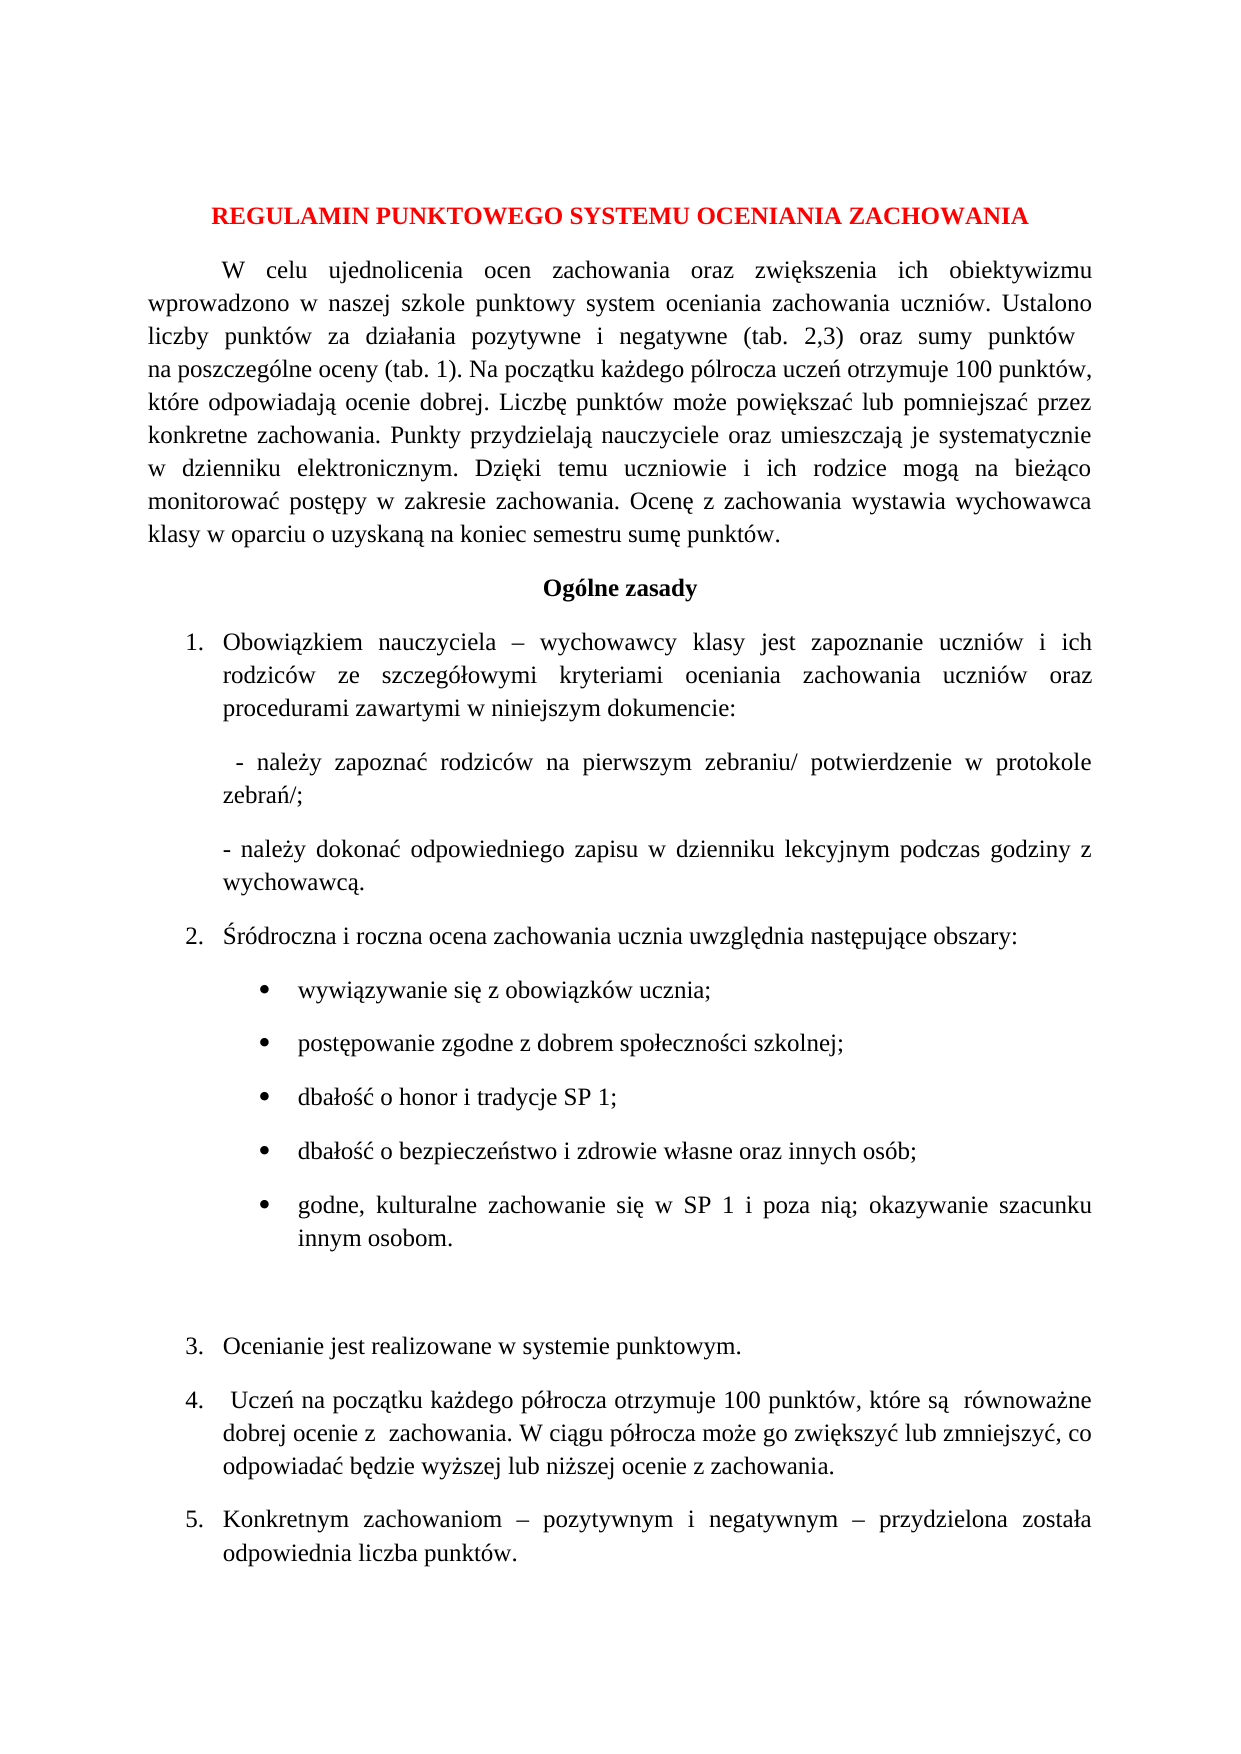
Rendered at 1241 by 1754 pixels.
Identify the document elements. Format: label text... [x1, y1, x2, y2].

list dbałość o bezpieczeństwo i zdrowie własne oraz innych osób; [260, 1136, 1093, 1165]
list wywiązywanie się z obowiązków ucznia; [260, 975, 1093, 1003]
list postępowanie zgodne z dobrem społeczności szkolnej; [260, 1028, 1093, 1057]
text W celu ujednolicenia ocen zachowania oraz zwiększenia ich obiektywizmu wprowadzono w naszej szkole punktowy system oceniania zachowania uczniów. Ustalono liczby punktów za działania pozytywne i negatywne (tab. 2,3) oraz sumy punktów na poszczególne oceny (tab. 1). Na początku każdego pólrocza uczeń otrzymuje 100 punktów, które odpowiadają ocenie dobrej. Liczbę punktów może powiększać lub pomniejszać przez konkretne zachowania. Punkty przydzielają nauczyciele oraz umieszczają je systematycznie w dzienniku elektronicznym. Dzięki temu uczniowie i ich rodzice mogą na bieżąco monitorować postępy w zakresie zachowania. Ocenę z zachowania wystawia wychowawca klasy w oparciu o uzyskaną na koniec semestru sumę punktów. [148, 255, 1093, 548]
list Ocenianie jest realizowane w systemie punktowym. [185, 1331, 1093, 1359]
list - należy dokonać odpowiedniego zapisu w dzienniku lekcyjnym podczas godziny z wychowawcą. [223, 834, 1093, 896]
text Ogólne zasady [148, 573, 1093, 602]
list Śródroczna i roczna ocena zachowania ucznia uwzględnia następujące obszary: [185, 921, 1093, 949]
list - należy zapoznać rodziców na pierwszym zebraniu/ potwierdzenie w protokole zebrań/; [223, 747, 1093, 809]
text REGULAMIN PUNKTOWEGO SYSTEMU OCENIANIA ZACHOWANIA [148, 201, 1093, 230]
list Obowiązkiem nauczyciela – wychowawcy klasy jest zapoznanie uczniów i ich rodziców ze szczegółowymi kryteriami oceniania zachowania uczniów oraz procedurami zawartymi w niniejszym dokumencie: [185, 627, 1093, 722]
list godne, kulturalne zachowanie się w SP 1 i poza nią; okazywanie szacunku innym osobom. [260, 1190, 1093, 1252]
list dbałość o honor i tradycje SP 1; [260, 1082, 1093, 1111]
list Uczeń na początku każdego półrocza otrzymuje 100 punktów, które są równoważne dobrej ocenie z zachowania. W ciągu półrocza może go zwiększyć lub zmniejszyć, co odpowiadać będzie wyższej lub niższej ocenie z zachowania. [185, 1385, 1093, 1479]
list Konkretnym zachowaniom – pozytywnym i negatywnym – przydzielona została odpowiednia liczba punktów. [185, 1504, 1093, 1566]
